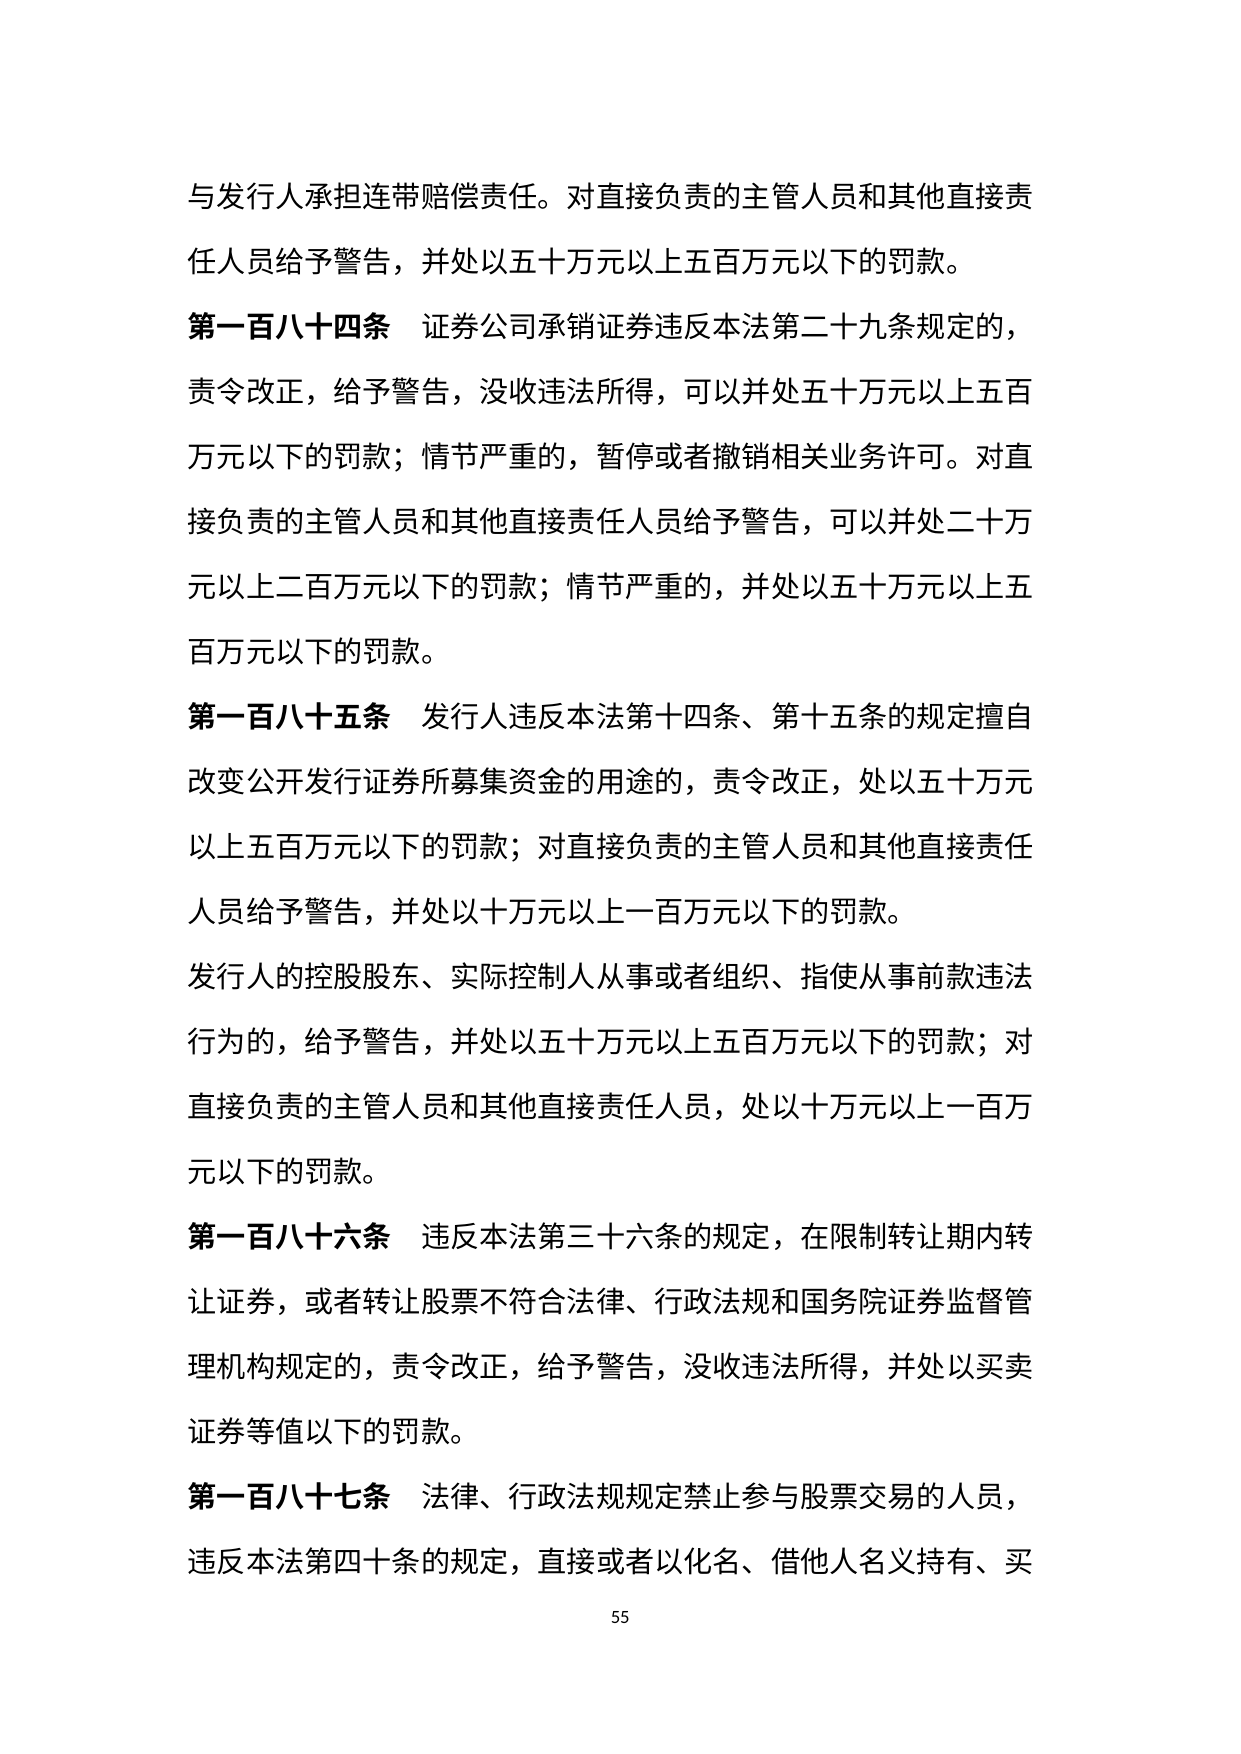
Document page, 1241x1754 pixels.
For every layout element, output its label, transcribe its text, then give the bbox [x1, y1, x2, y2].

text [187, 1462, 1053, 1592]
text 第一百八十六条 违反本法第三十六条的规定，在限制转让期内转让证券，或者转让股票不符合法律、行政法规和国务院证券监督管理机构规定的，责令改正，给予警告，没收违法所得，并处以买卖证券等值以下的罚款。 [187, 1202, 1053, 1462]
text 发行人的控股股东、实际控制人从事或者组织、指使从事前款违法行为的，给予警告，并处以五十万元以上五百万元以下的罚款；对直接负责的主管人员和其他直接责任人员，处以十万元以上一百万元以下的罚款。 [187, 942, 1053, 1202]
text 第一百八十四条 证券公司承销证券违反本法第二十九条规定的，责令改正，给予警告，没收违法所得，可以并处五十万元以上五百万元以下的罚款；情节严重的，暂停或者撤销相关业务许可。对直接负责的主管人员和其他直接责任人员给予警告，可以并处二十万元以上二百万元以下的罚款；情节严重的，并处以五十万元以上五百万元以下的罚款。 [187, 292, 1053, 682]
text 第一百八十五条 发行人违反本法第十四条、第十五条的规定擅自改变公开发行证券所募集资金的用途的，责令改正，处以五十万元以上五百万元以下的罚款；对直接负责的主管人员和其他直接责任人员给予警告，并处以十万元以上一百万元以下的罚款。 [187, 682, 1053, 942]
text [187, 162, 1053, 292]
